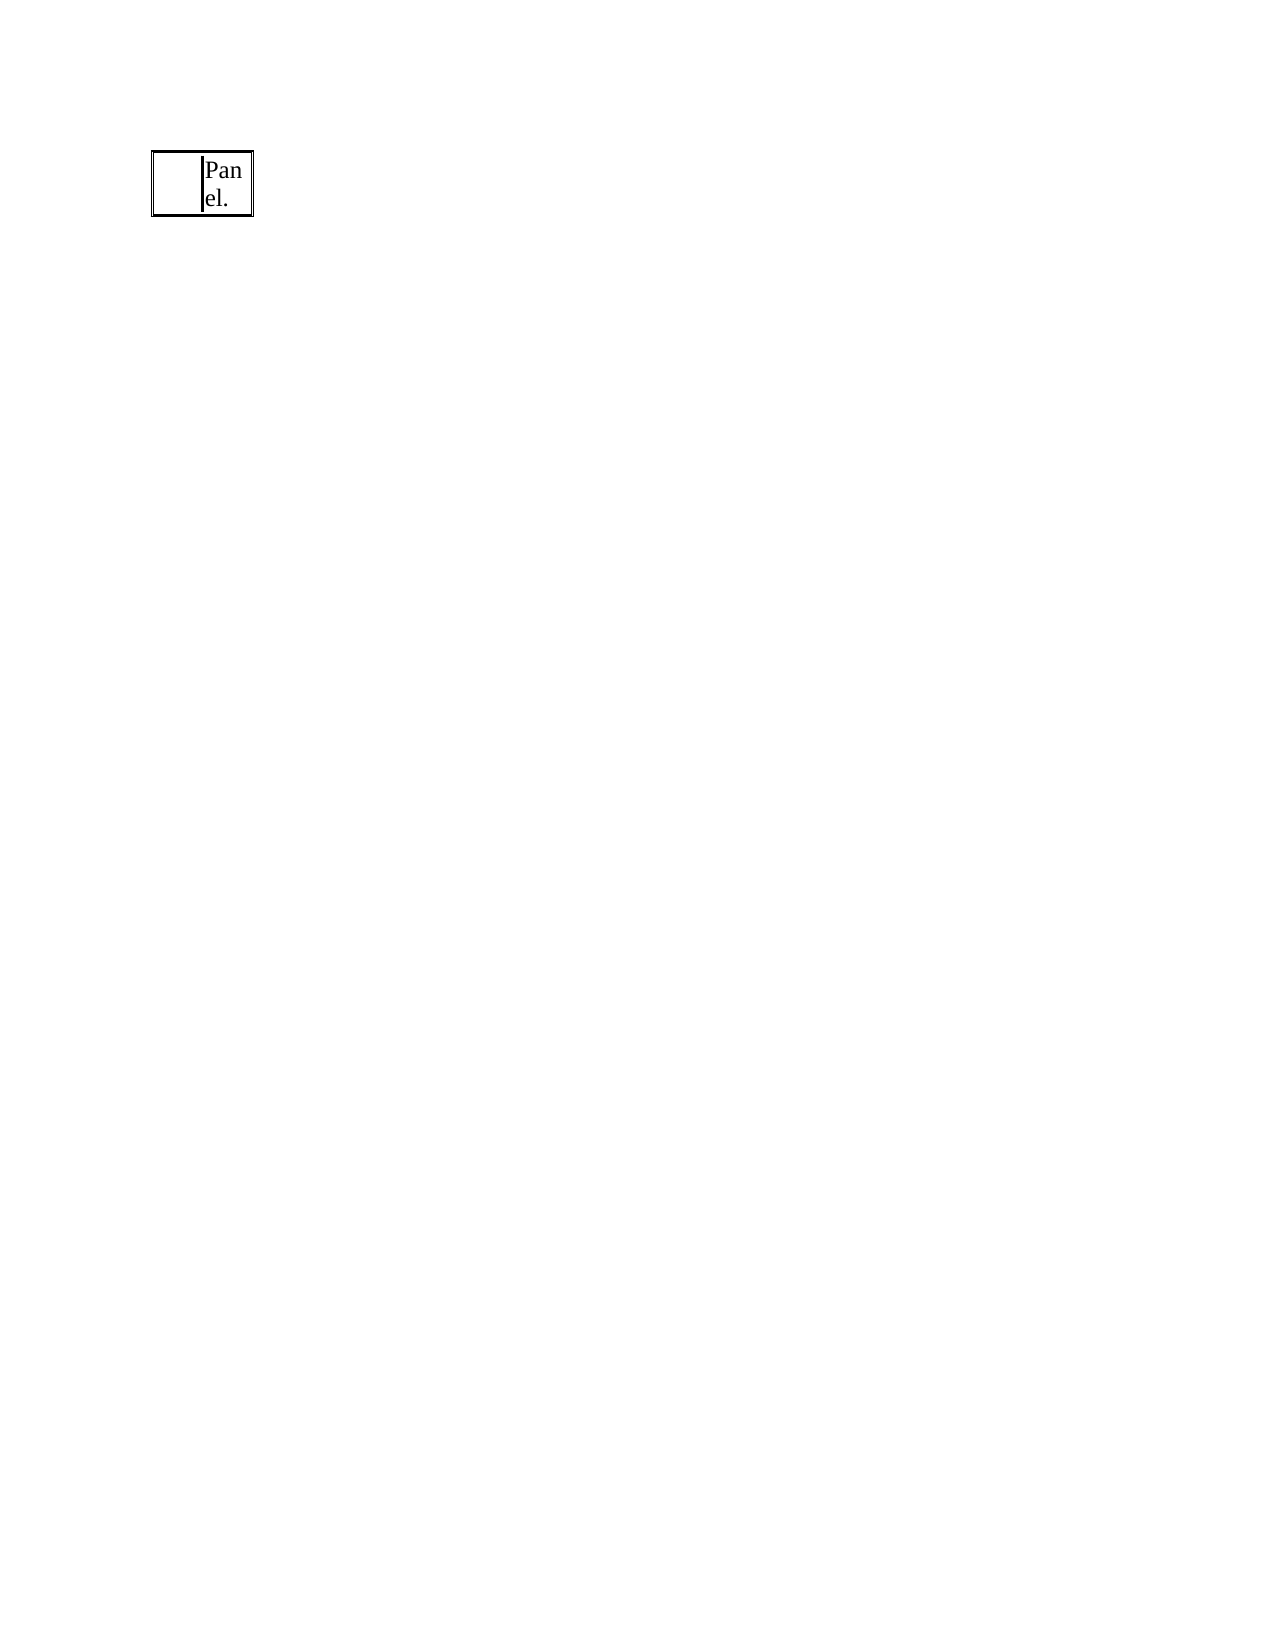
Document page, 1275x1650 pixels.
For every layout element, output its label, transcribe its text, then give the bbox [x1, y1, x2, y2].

table_cell Process and Review: [154, 153, 202, 214]
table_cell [202, 153, 251, 214]
